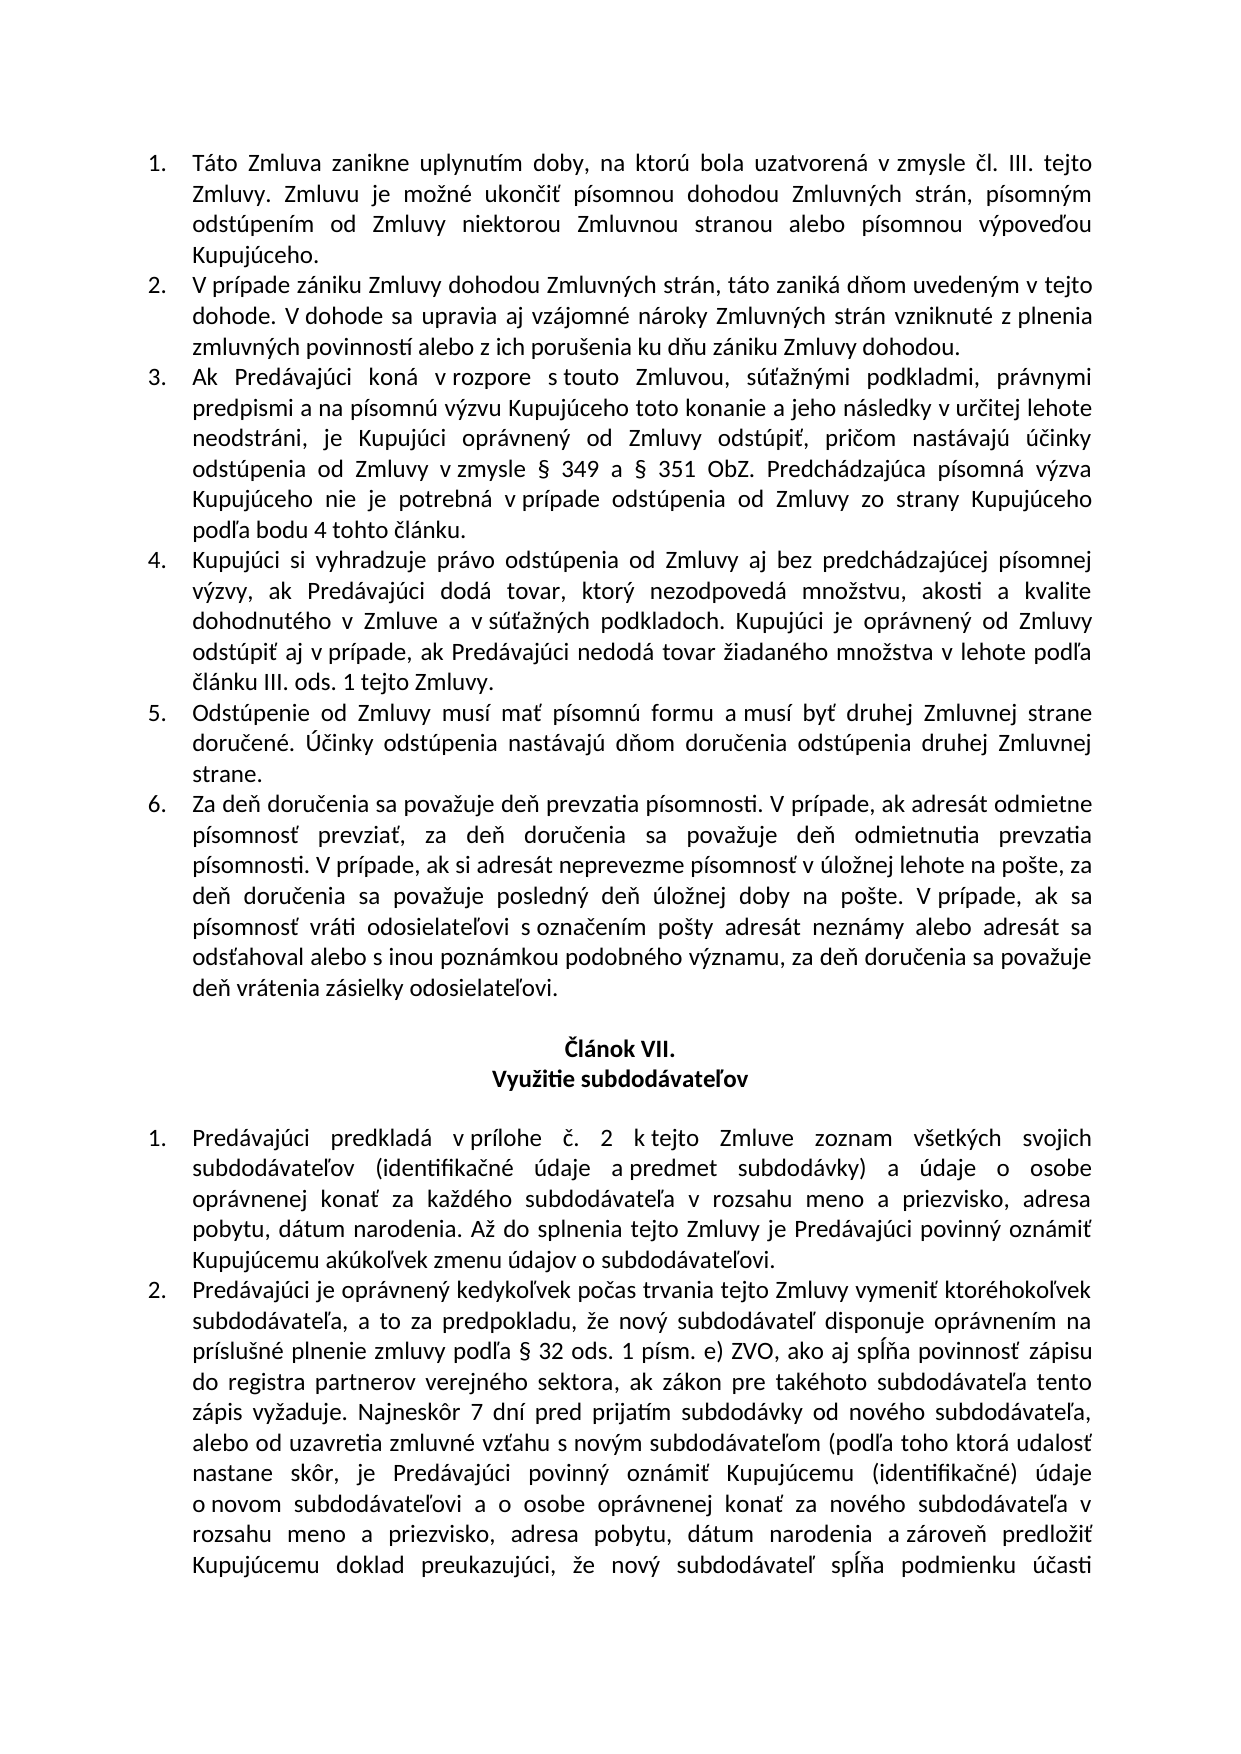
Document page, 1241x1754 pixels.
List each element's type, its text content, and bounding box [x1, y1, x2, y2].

text Využitie subdodávateľov [148, 1063, 1093, 1094]
text Článok VII. [148, 1033, 1093, 1063]
list V prípade zániku Zmluvy dohodou Zmluvných strán, táto zaniká dňom uvedeným v tejto dohode. V dohode sa upravia aj vzájomné nároky Zmluvných strán vzniknuté z plnenia zmluvných povinností alebo z ich porušenia ku dňu zániku Zmluvy dohodou. [148, 270, 1093, 361]
list Predávajúci predkladá v prílohe č. 2 k tejto Zmluve zoznam všetkých svojich subdodávateľov (identifikačné údaje a predmet subdodávky) a údaje o osobe oprávnenej konať za každého subdodávateľa v rozsahu meno a priezvisko, adresa pobytu, dátum narodenia. Až do splnenia tejto Zmluvy je Predávajúci povinný oznámiť Kupujúcemu akúkoľvek zmenu údajov o subdodávateľovi. [148, 1122, 1093, 1274]
list Ak Predávajúci koná v rozpore s touto Zmluvou, súťažnými podkladmi, právnymi predpismi a na písomnú výzvu Kupujúceho toto konanie a jeho následky v určitej lehote neodstráni, je Kupujúci oprávnený od Zmluvy odstúpiť, pričom nastávajú účinky odstúpenia od Zmluvy v zmysle § 349 a § 351 ObZ. Predchádzajúca písomná výzva Kupujúceho nie je potrebná v prípade odstúpenia od Zmluvy zo strany Kupujúceho podľa bodu 4 tohto článku. [148, 361, 1093, 544]
list Táto Zmluva zanikne uplynutím doby, na ktorú bola uzatvorená v zmysle čl. III. tejto Zmluvy. Zmluvu je možné ukončiť písomnou dohodou Zmluvných strán, písomným odstúpením od Zmluvy niektorou Zmluvnou stranou alebo písomnou výpoveďou Kupujúceho. [148, 148, 1093, 270]
list Odstúpenie od Zmluvy musí mať písomnú formu a musí byť druhej Zmluvnej strane doručené. Účinky odstúpenia nastávajú dňom doručenia odstúpenia druhej Zmluvnej strane. [148, 697, 1093, 788]
list Kupujúci si vyhradzuje právo odstúpenia od Zmluvy aj bez predchádzajúcej písomnej výzvy, ak Predávajúci dodá tovar, ktorý nezodpovedá množstvu, akosti a kvalite dohodnutého v Zmluve a v súťažných podkladoch. Kupujúci je oprávnený od Zmluvy odstúpiť aj v prípade, ak Predávajúci nedodá tovar žiadaného množstva v lehote podľa článku III. ods. 1 tejto Zmluvy. [148, 544, 1093, 697]
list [148, 1274, 1093, 1579]
list Za deň doručenia sa považuje deň prevzatia písomnosti. V prípade, ak adresát odmietne písomnosť prevziať, za deň doručenia sa považuje deň odmietnutia prevzatia písomnosti. V prípade, ak si adresát neprevezme písomnosť v úložnej lehote na pošte, za deň doručenia sa považuje posledný deň úložnej doby na pošte. V prípade, ak sa písomnosť vráti odosielateľovi s označením pošty adresát neznámy alebo adresát sa odsťahoval alebo s inou poznámkou podobného významu, za deň doručenia sa považuje deň vrátenia zásielky odosielateľovi. [148, 788, 1093, 1002]
